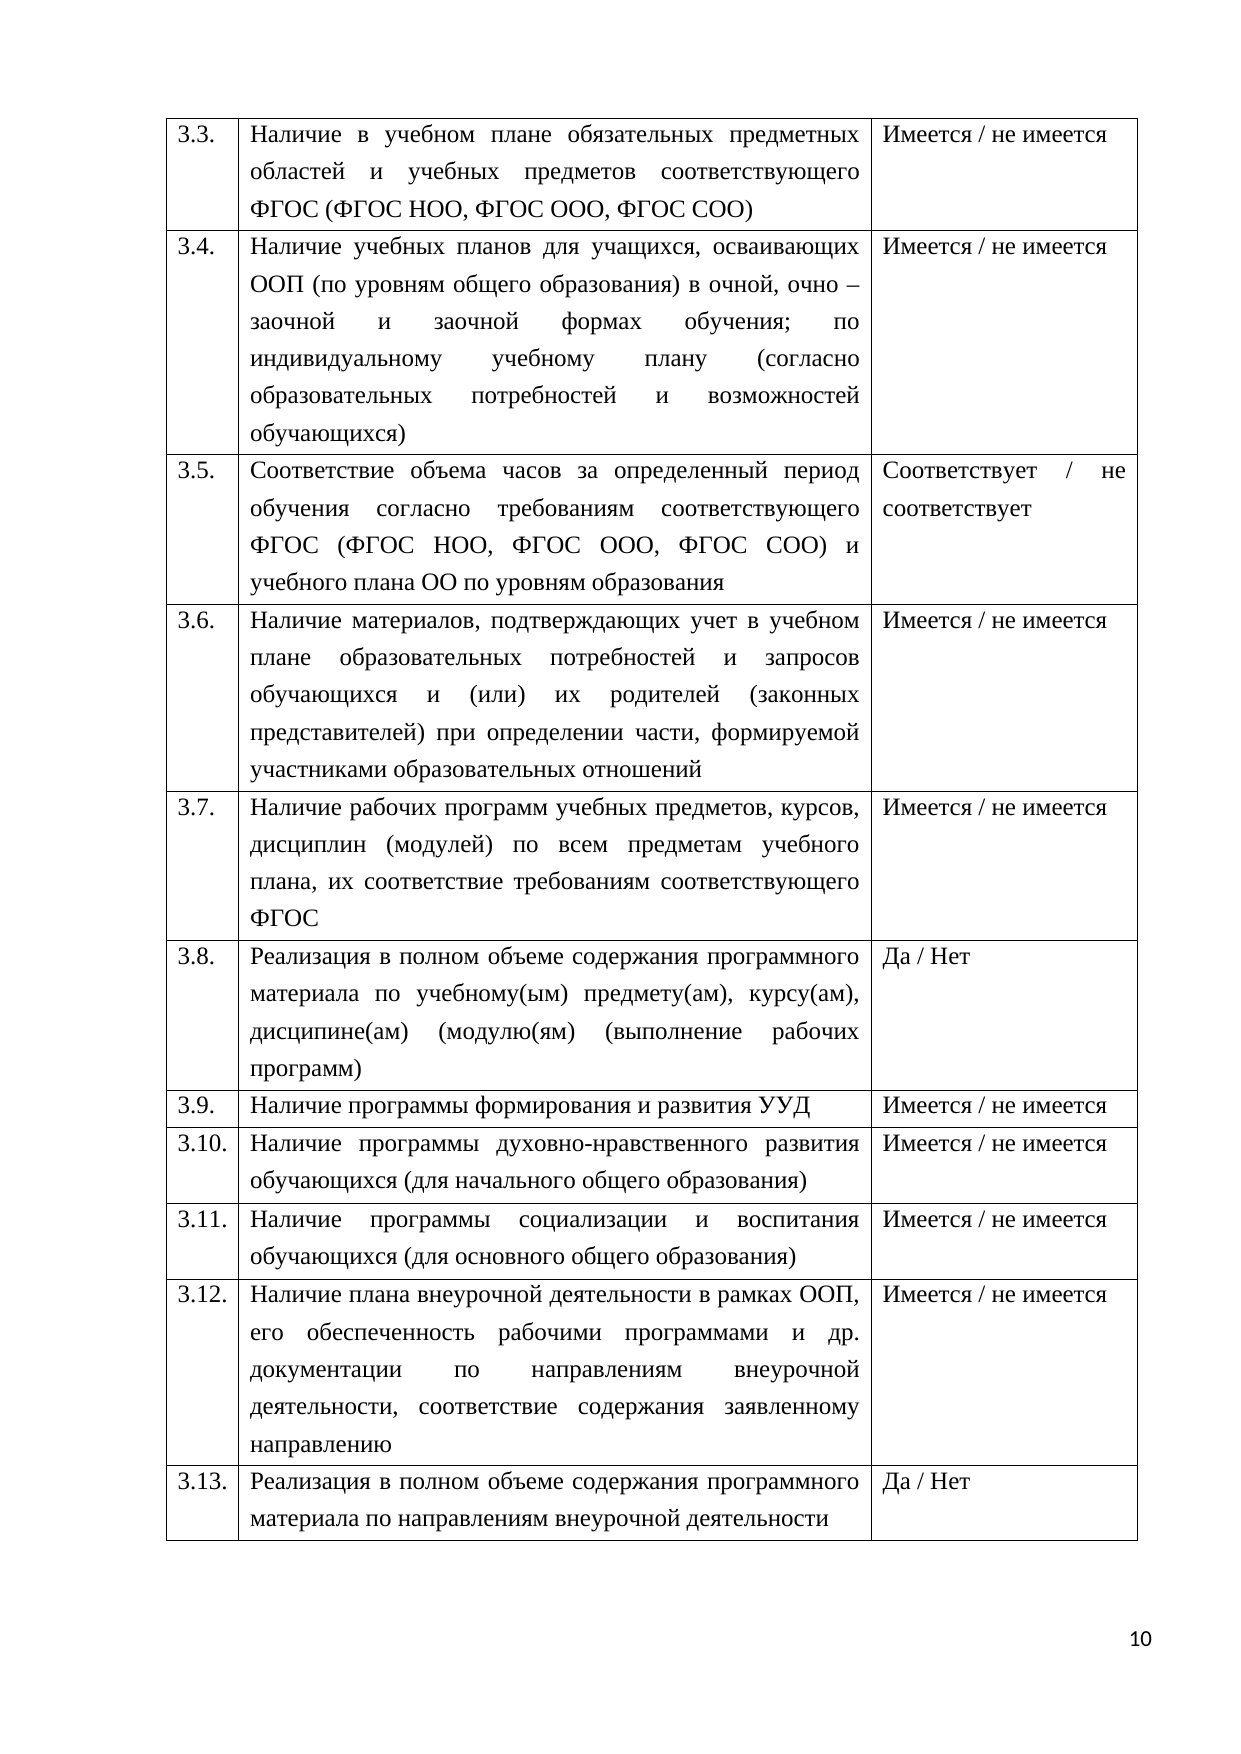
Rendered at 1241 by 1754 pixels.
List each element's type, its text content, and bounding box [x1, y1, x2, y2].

table_cell 3.7. [167, 792, 238, 940]
table_cell Наличие программы социализации и воспитания обучающихся (для основного общего образования) [239, 1204, 871, 1278]
table_cell Наличие рабочих программ учебных предметов, курсов, дисциплин (модулей) по всем предметам учебного плана, их соответствие требованиям соответствующего ФГОС [239, 792, 871, 940]
table_cell Да / Нет [872, 1466, 1137, 1540]
table_cell Имеется / не имеется [872, 792, 1137, 940]
table_cell Наличие программы формирования и развития УУД [239, 1091, 871, 1127]
table_cell 3.13. [167, 1466, 238, 1540]
table_cell Да / Нет [872, 941, 1137, 1089]
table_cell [872, 119, 1137, 230]
table_cell Имеется / не имеется [872, 1280, 1137, 1465]
table_cell Соответствие объема часов за определенный период обучения согласно требованиям соответствующего ФГОС (ФГОС НОО, ФГОС ООО, ФГОС СОО) и учебного плана ОО по уровням образования [239, 455, 871, 604]
table_cell Реализация в полном объеме содержания программного материала по направлениям внеурочной деятельности [239, 1466, 871, 1540]
table_cell 3.5. [167, 455, 238, 604]
table_cell 3.10. [167, 1128, 238, 1203]
table_cell 3.3. [167, 119, 238, 230]
table_cell Наличие в учебном плане обязательных предметных областей и учебных предметов соответствующего ФГОС (ФГОС НОО, ФГОС ООО, ФГОС СОО) [239, 119, 871, 230]
table_cell Реализация в полном объеме содержания программного материала по учебному(ым) предмету(ам), курсу(ам), дисципине(ам) (модулю(ям) (выполнение рабочих программ) [239, 941, 871, 1089]
table_cell 3.8. [167, 941, 238, 1089]
table_cell 3.11. [167, 1204, 238, 1278]
table_cell Имеется / не имеется [872, 605, 1137, 791]
table_cell Наличие материалов, подтверждающих учет в учебном плане образовательных потребностей и запросов обучающихся и (или) их родителей (законных представителей) при определении части, формируемой участниками образовательных отношений [239, 605, 871, 791]
table_cell 3.9. [167, 1091, 238, 1127]
table_cell Имеется / не имеется [872, 1128, 1137, 1203]
table_cell 3.6. [167, 605, 238, 791]
table_cell Наличие программы духовно-нравственного развития обучающихся (для начального общего образования) [239, 1128, 871, 1203]
table_cell Наличие плана внеурочной деятельности в рамках ООП, его обеспеченность рабочими программами и др. документации по направлениям внеурочной деятельности, соответствие содержания заявленному направлению [239, 1280, 871, 1465]
table_cell Имеется / не имеется [872, 1204, 1137, 1278]
table_cell 3.4. [167, 231, 238, 454]
table_cell 3.12. [167, 1280, 238, 1465]
table_cell Имеется / не имеется [872, 1091, 1137, 1127]
table_cell Соответствует / не соответствует [872, 455, 1137, 604]
table_cell Наличие учебных планов для учащихся, осваивающих ООП (по уровням общего образования) в очной, очно – заочной и заочной формах обучения; по индивидуальному учебному плану (согласно образовательных потребностей и возможностей обучающихся) [239, 231, 871, 454]
table_cell Имеется / не имеется [872, 231, 1137, 454]
